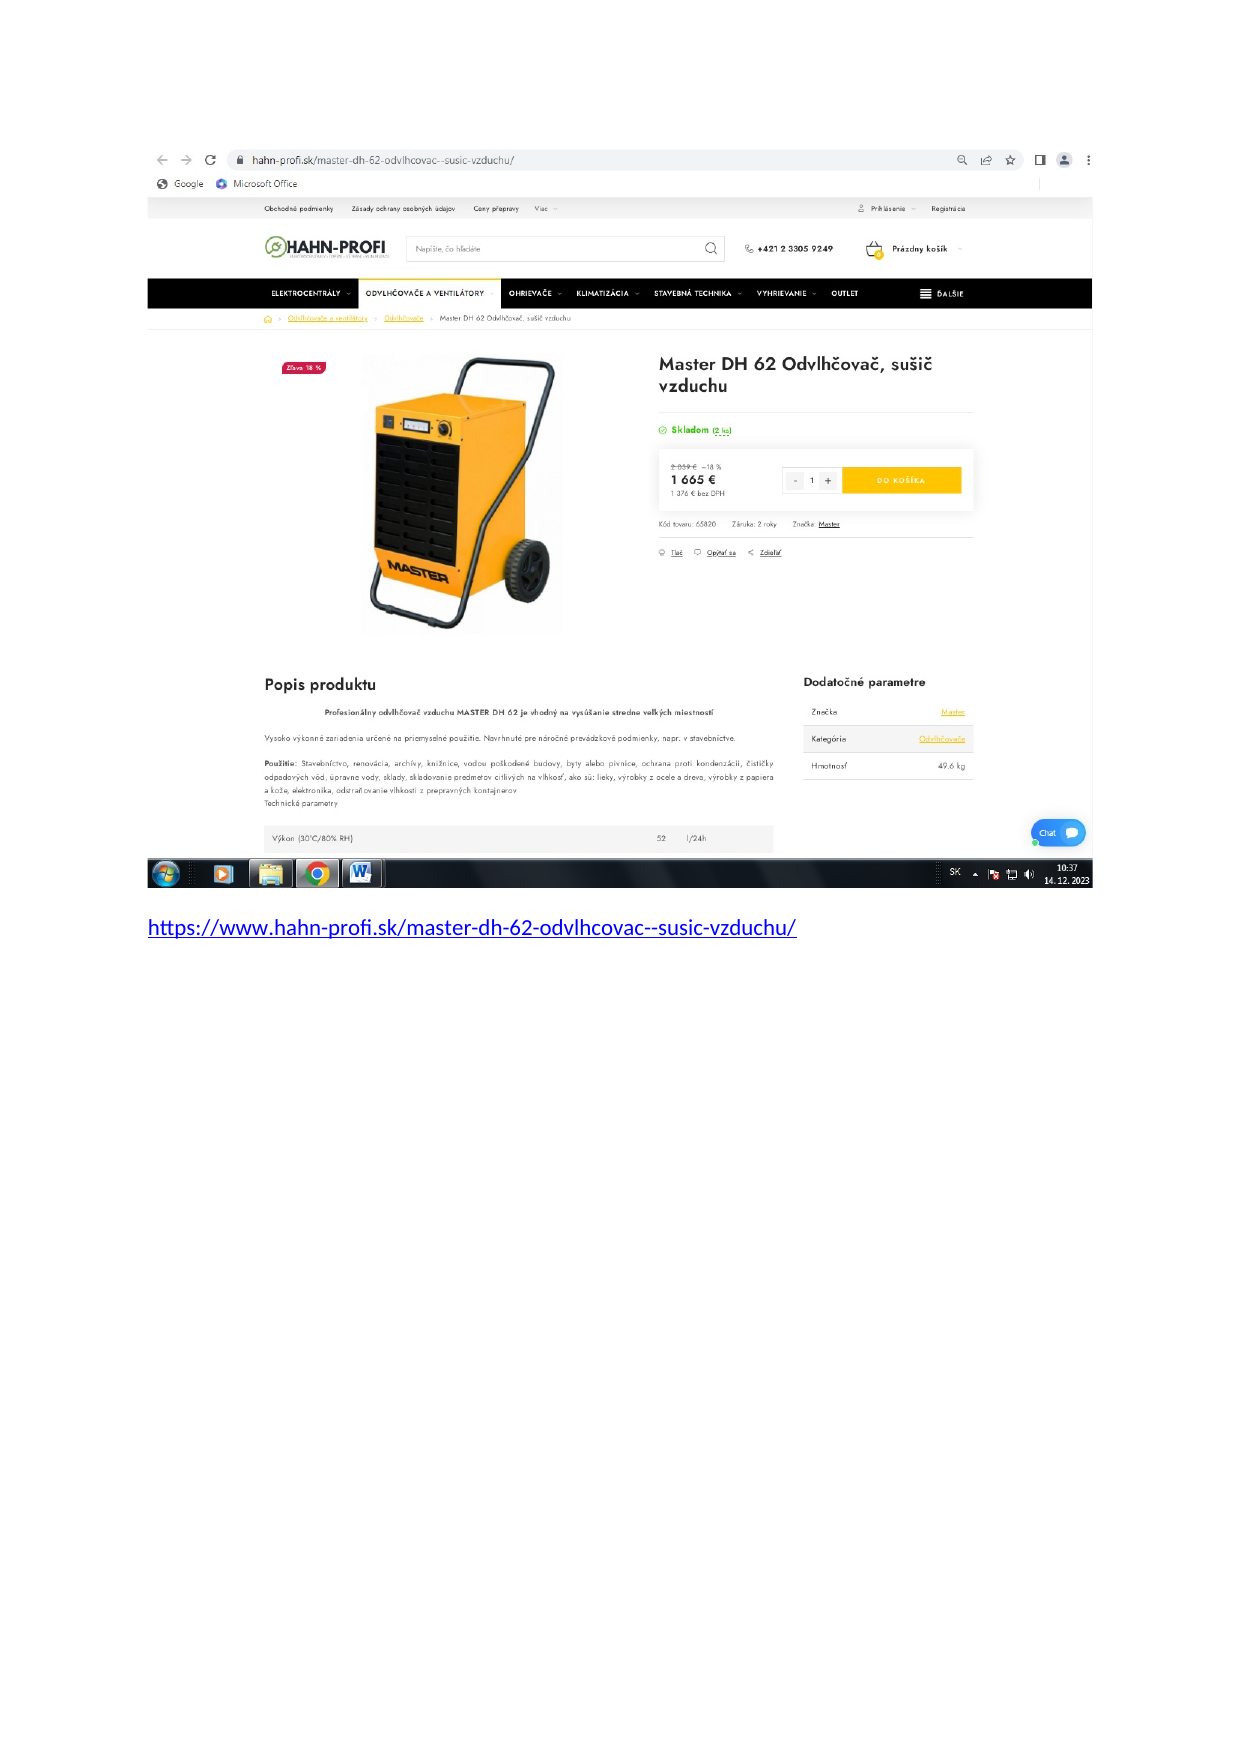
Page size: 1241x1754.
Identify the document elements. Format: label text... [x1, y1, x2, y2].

picture [147, 147, 1093, 888]
text https://www.hahn-profi.sk/master-dh-62-odvlhcovac--susic-vzduchu/ [148, 913, 1093, 941]
